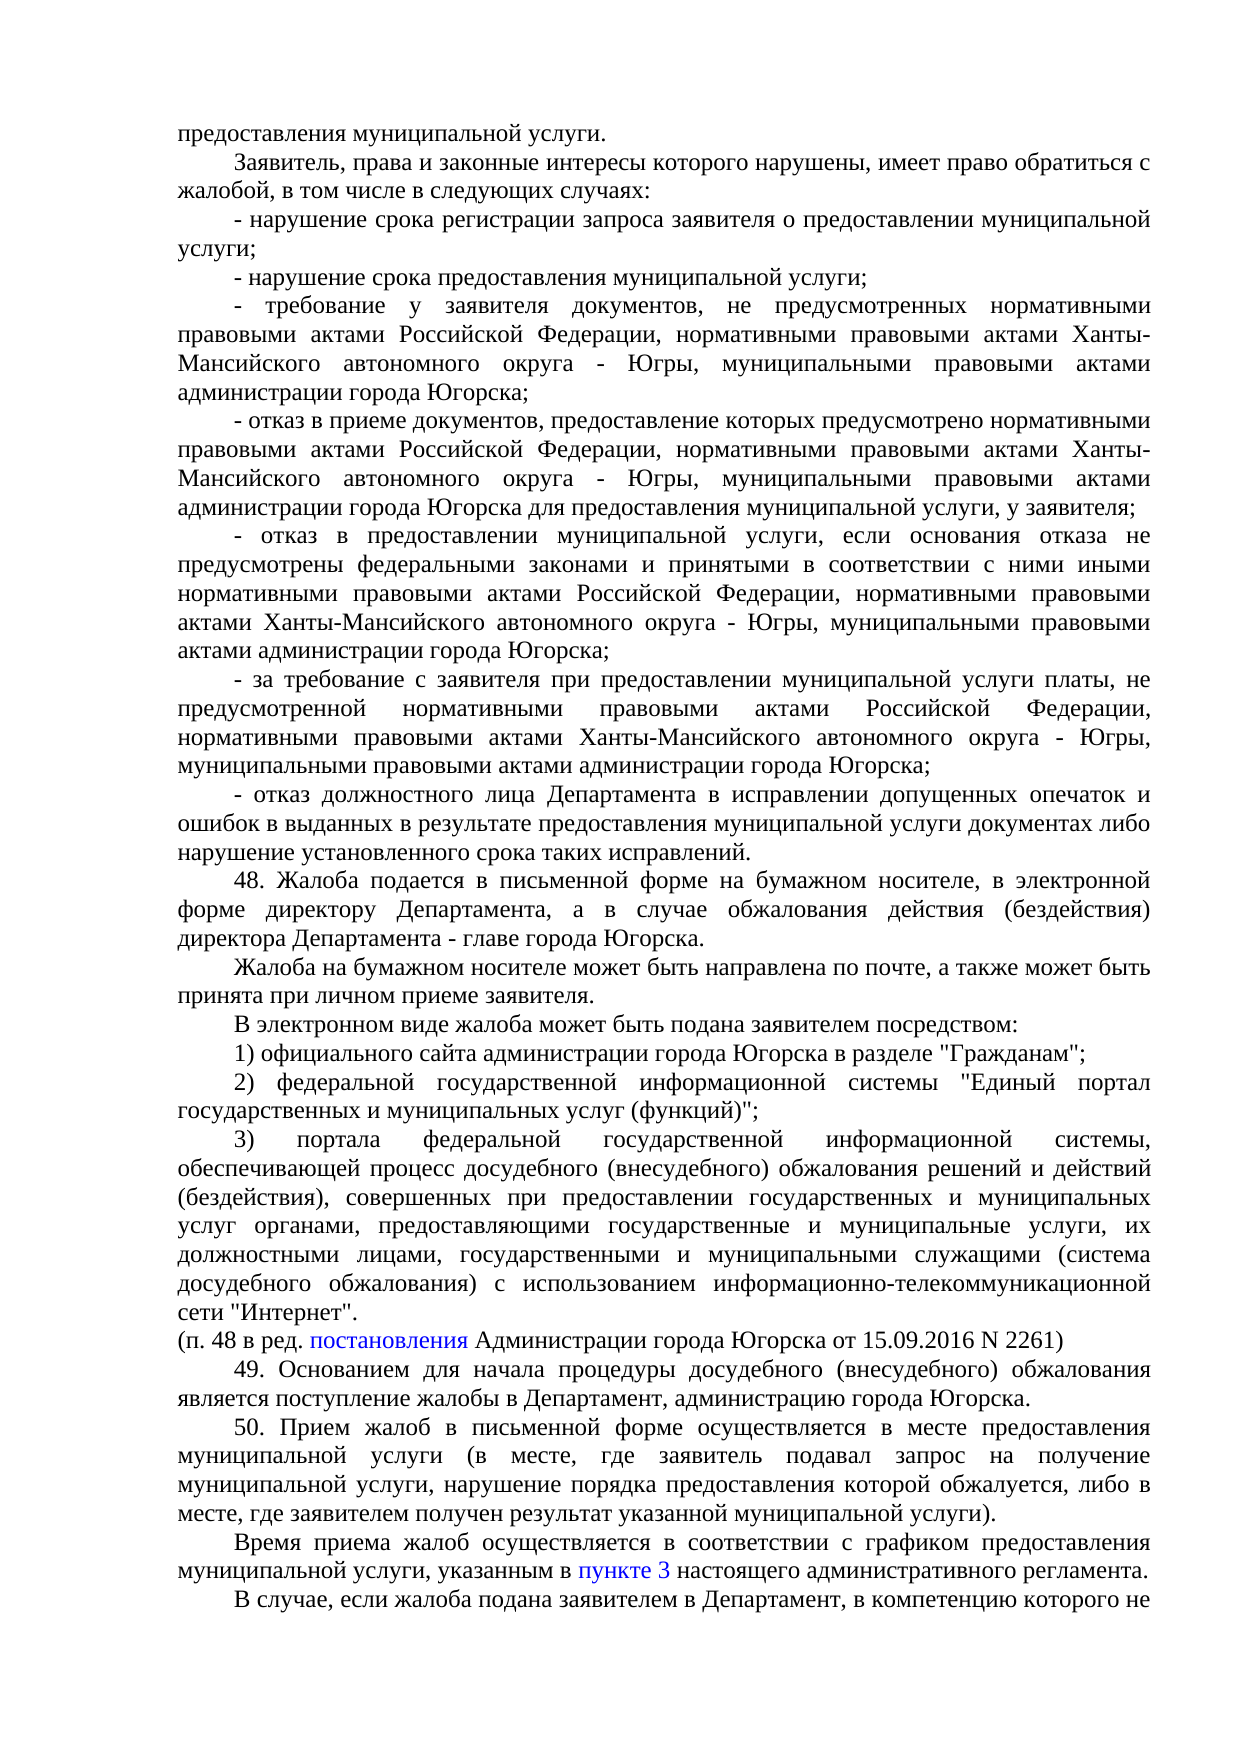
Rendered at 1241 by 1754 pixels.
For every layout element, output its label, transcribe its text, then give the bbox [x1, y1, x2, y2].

text 2) федеральной государственной информационной системы "Единый портал государственных и муниципальных услуг (функций)"; [177, 1067, 1152, 1124]
text В электронном виде жалоба может быть подана заявителем посредством: [177, 1009, 1152, 1038]
text - за требование с заявителя при предоставлении муниципальной услуги платы, не предусмотренной нормативными правовыми актами Российской Федерации, нормативными правовыми актами Ханты-Мансийского автономного округа - Югры, муниципальными правовыми актами администрации города Югорска; [177, 664, 1152, 779]
text Время приема жалоб осуществляется в соответствии с графиком предоставления муниципальной услуги, указанным в пункте 3 настоящего административного регламента. [177, 1527, 1152, 1584]
text - отказ в приеме документов, предоставление которых предусмотрено нормативными правовыми актами Российской Федерации, нормативными правовыми актами Ханты-Мансийского автономного округа - Югры, муниципальными правовыми актами администрации города Югорска для предоставления муниципальной услуги, у заявителя; [177, 406, 1152, 521]
text 50. Прием жалоб в письменной форме осуществляется в месте предоставления муниципальной услуги (в месте, где заявитель подавал запрос на получение муниципальной услуги, нарушение порядка предоставления которой обжалуется, либо в месте, где заявителем получен результат указанной муниципальной услуги). [177, 1412, 1152, 1527]
text Жалоба на бумажном носителе может быть направлена по почте, а также может быть принята при личном приеме заявителя. [177, 952, 1152, 1009]
text 1) официального сайта администрации города Югорска в разделе "Гражданам"; [177, 1038, 1152, 1067]
text 3) портала федеральной государственной информационной системы, обеспечивающей процесс досудебного (внесудебного) обжалования решений и действий (бездействия), совершенных при предоставлении государственных и муниципальных услуг органами, предоставляющими государственные и муниципальные услуги, их должностными лицами, государственными и муниципальными служащими (система досудебного обжалования) с использованием информационно-телекоммуникационной сети "Интернет". [177, 1124, 1152, 1326]
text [177, 118, 1152, 147]
text - нарушение срока предоставления муниципальной услуги; [177, 262, 1152, 291]
text - требование у заявителя документов, не предусмотренных нормативными правовыми актами Российской Федерации, нормативными правовыми актами Ханты-Мансийского автономного округа - Югры, муниципальными правовыми актами администрации города Югорска; [177, 291, 1152, 406]
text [177, 1584, 1152, 1613]
text 48. Жалоба подается в письменной форме на бумажном носителе, в электронной форме директору Департамента, а в случае обжалования действия (бездействия) директора Департамента - главе города Югорска. [177, 866, 1152, 952]
text - нарушение срока регистрации запроса заявителя о предоставлении муниципальной услуги; [177, 204, 1152, 262]
text 49. Основанием для начала процедуры досудебного (внесудебного) обжалования является поступление жалобы в Департамент, администрацию города Югорска. [177, 1354, 1152, 1412]
text (п. 48 в ред. постановления Администрации города Югорска от 15.09.2016 N 2261) [177, 1326, 1152, 1354]
text Заявитель, права и законные интересы которого нарушены, имеет право обратиться с жалобой, в том числе в следующих случаях: [177, 147, 1152, 204]
text - отказ в предоставлении муниципальной услуги, если основания отказа не предусмотрены федеральными законами и принятыми в соответствии с ними иными нормативными правовыми актами Российской Федерации, нормативными правовыми актами Ханты-Мансийского автономного округа - Югры, муниципальными правовыми актами администрации города Югорска; [177, 521, 1152, 664]
text - отказ должностного лица Департамента в исправлении допущенных опечаток и ошибок в выданных в результате предоставления муниципальной услуги документах либо нарушение установленного срока таких исправлений. [177, 779, 1152, 866]
